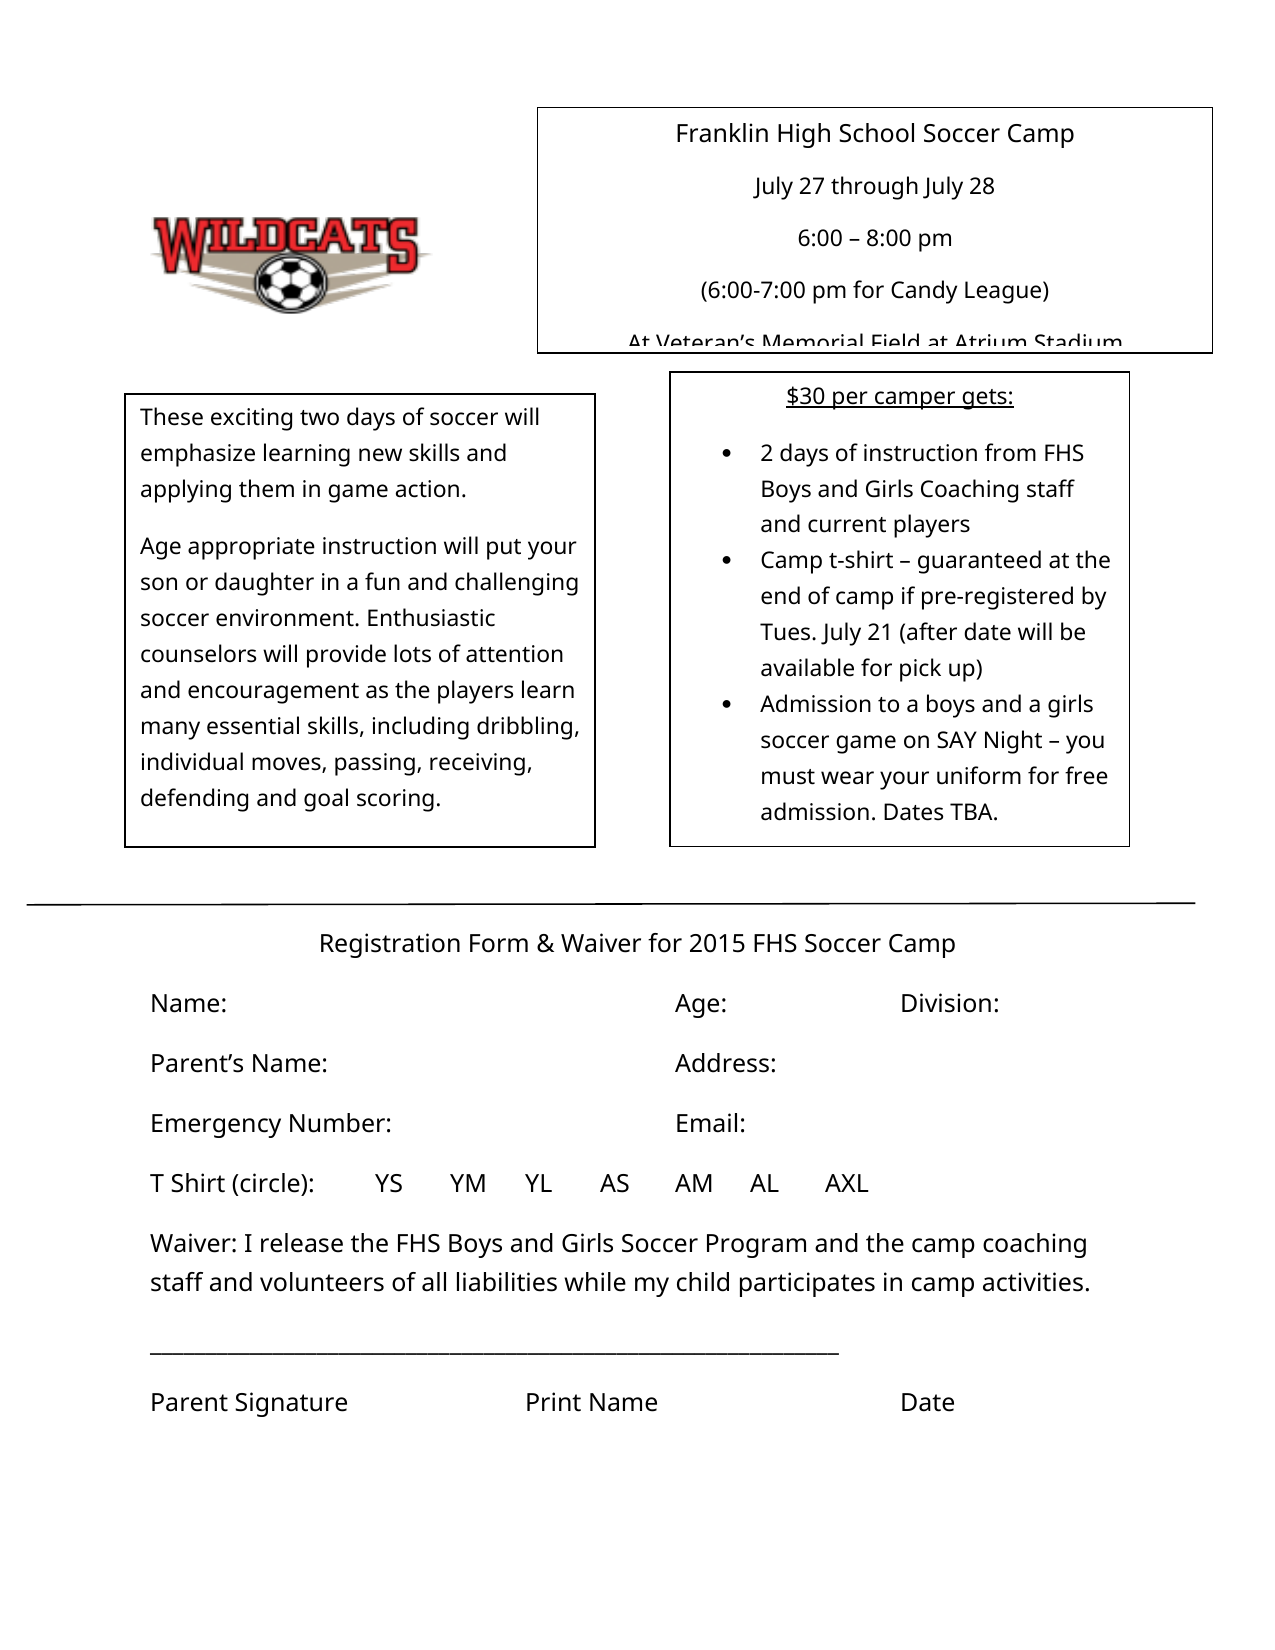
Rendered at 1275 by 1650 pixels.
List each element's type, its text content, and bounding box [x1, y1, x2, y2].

text Emergency Number: Email: [150, 1105, 1125, 1139]
picture [150, 150, 433, 381]
text Waiver: I release the FHS Boys and Girls Soccer Program and the camp coaching staff and volunteers of all liabilities while my child participates in camp activities. [150, 1225, 1125, 1299]
text ___________________________ ___________________________ ________ [150, 1324, 1125, 1359]
text Parent Signature Print Name Date [150, 1384, 1125, 1419]
text Name: Age: Division: [150, 985, 1125, 1019]
text Registration Form & Waiver for 2015 FHS Soccer Camp [150, 925, 1125, 959]
text T Shirt (circle): YS YM YL AS AM AL AXL [150, 1165, 1125, 1199]
text Parent’s Name: Address: [150, 1045, 1125, 1079]
